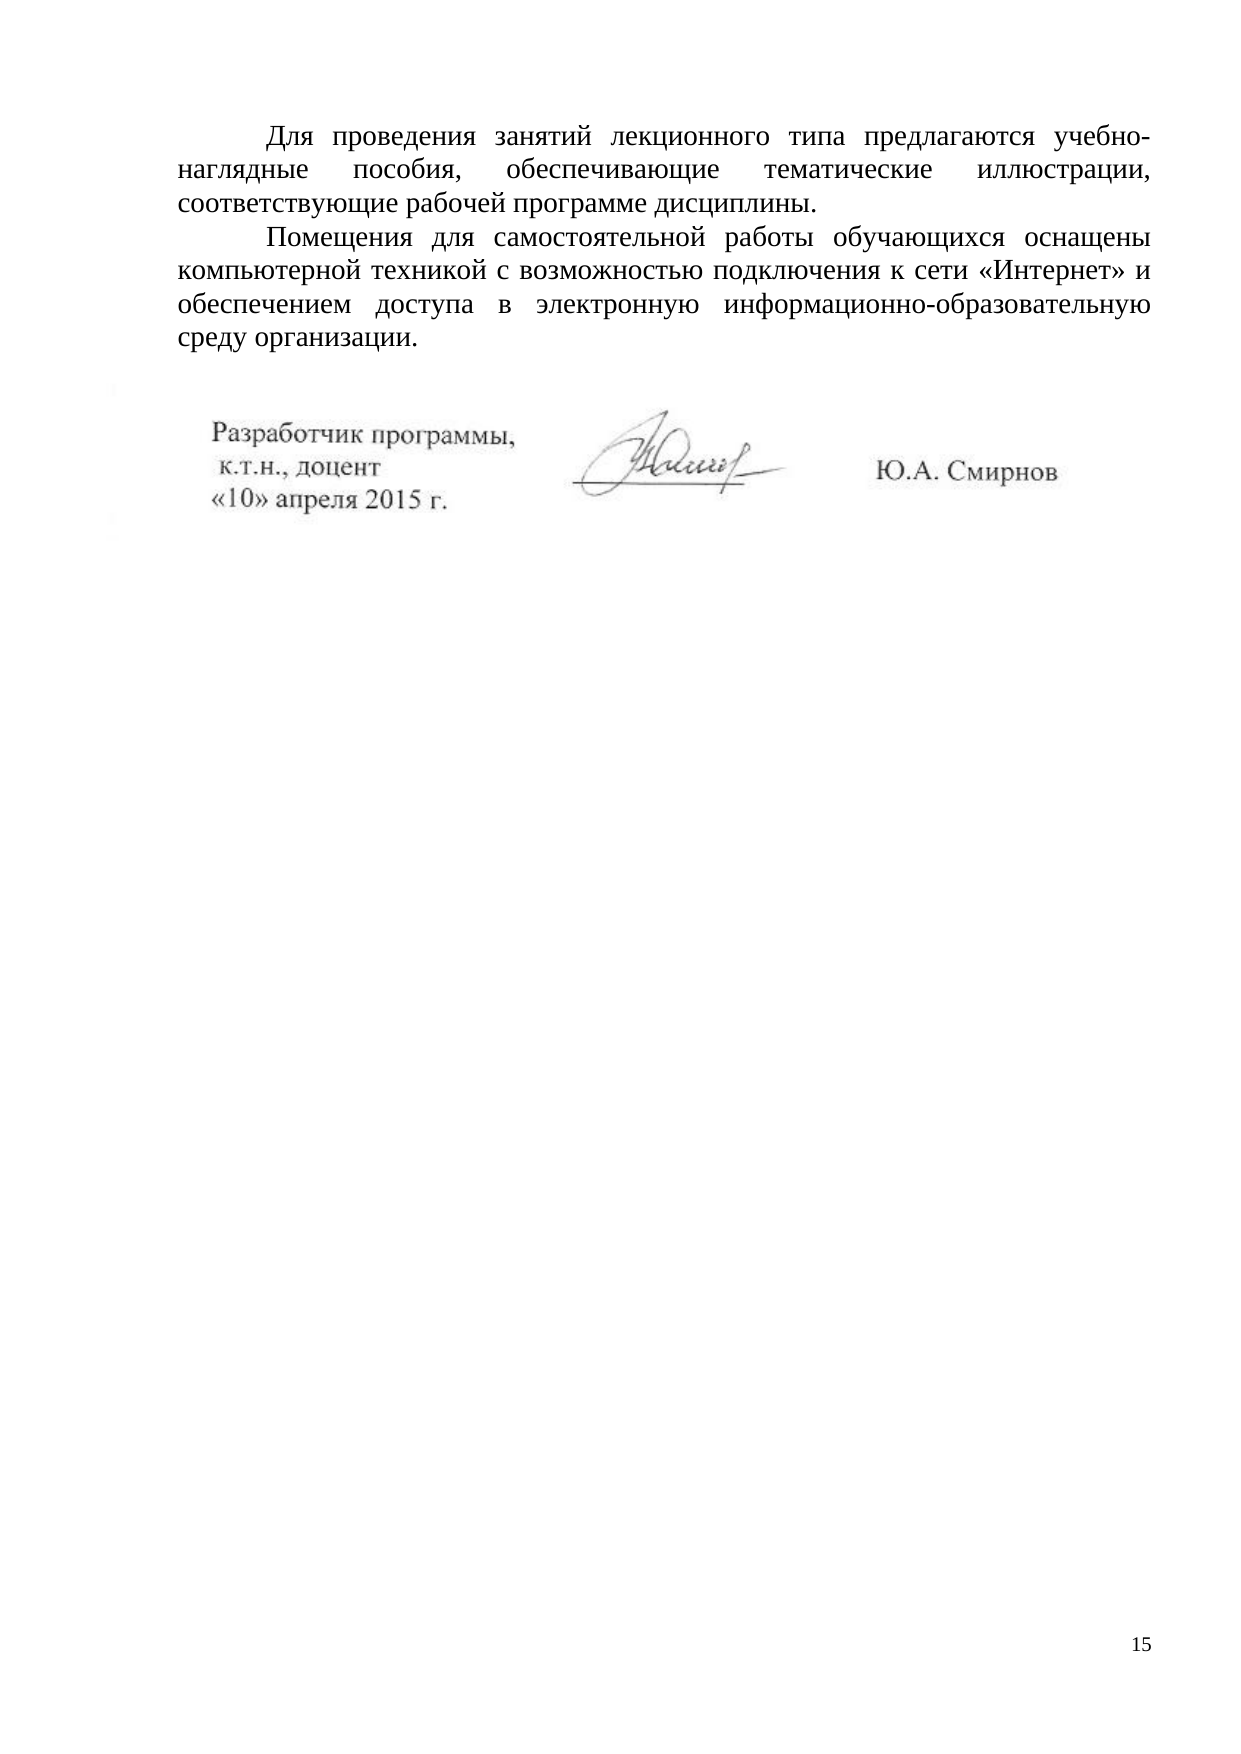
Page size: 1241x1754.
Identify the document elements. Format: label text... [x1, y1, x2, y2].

text Помещения для самостоятельной работы обучающихся оснащены компьютерной техникой с возможностью подключения к сети «Интернет» и обеспечением доступа в электронную информационно-образовательную среду организации. [177, 219, 1152, 353]
text Для проведения занятий лекционного типа предлагаются учебно-наглядные пособия, обеспечивающие тематические иллюстрации, соответствующие рабочей программе дисциплины. [177, 118, 1152, 219]
